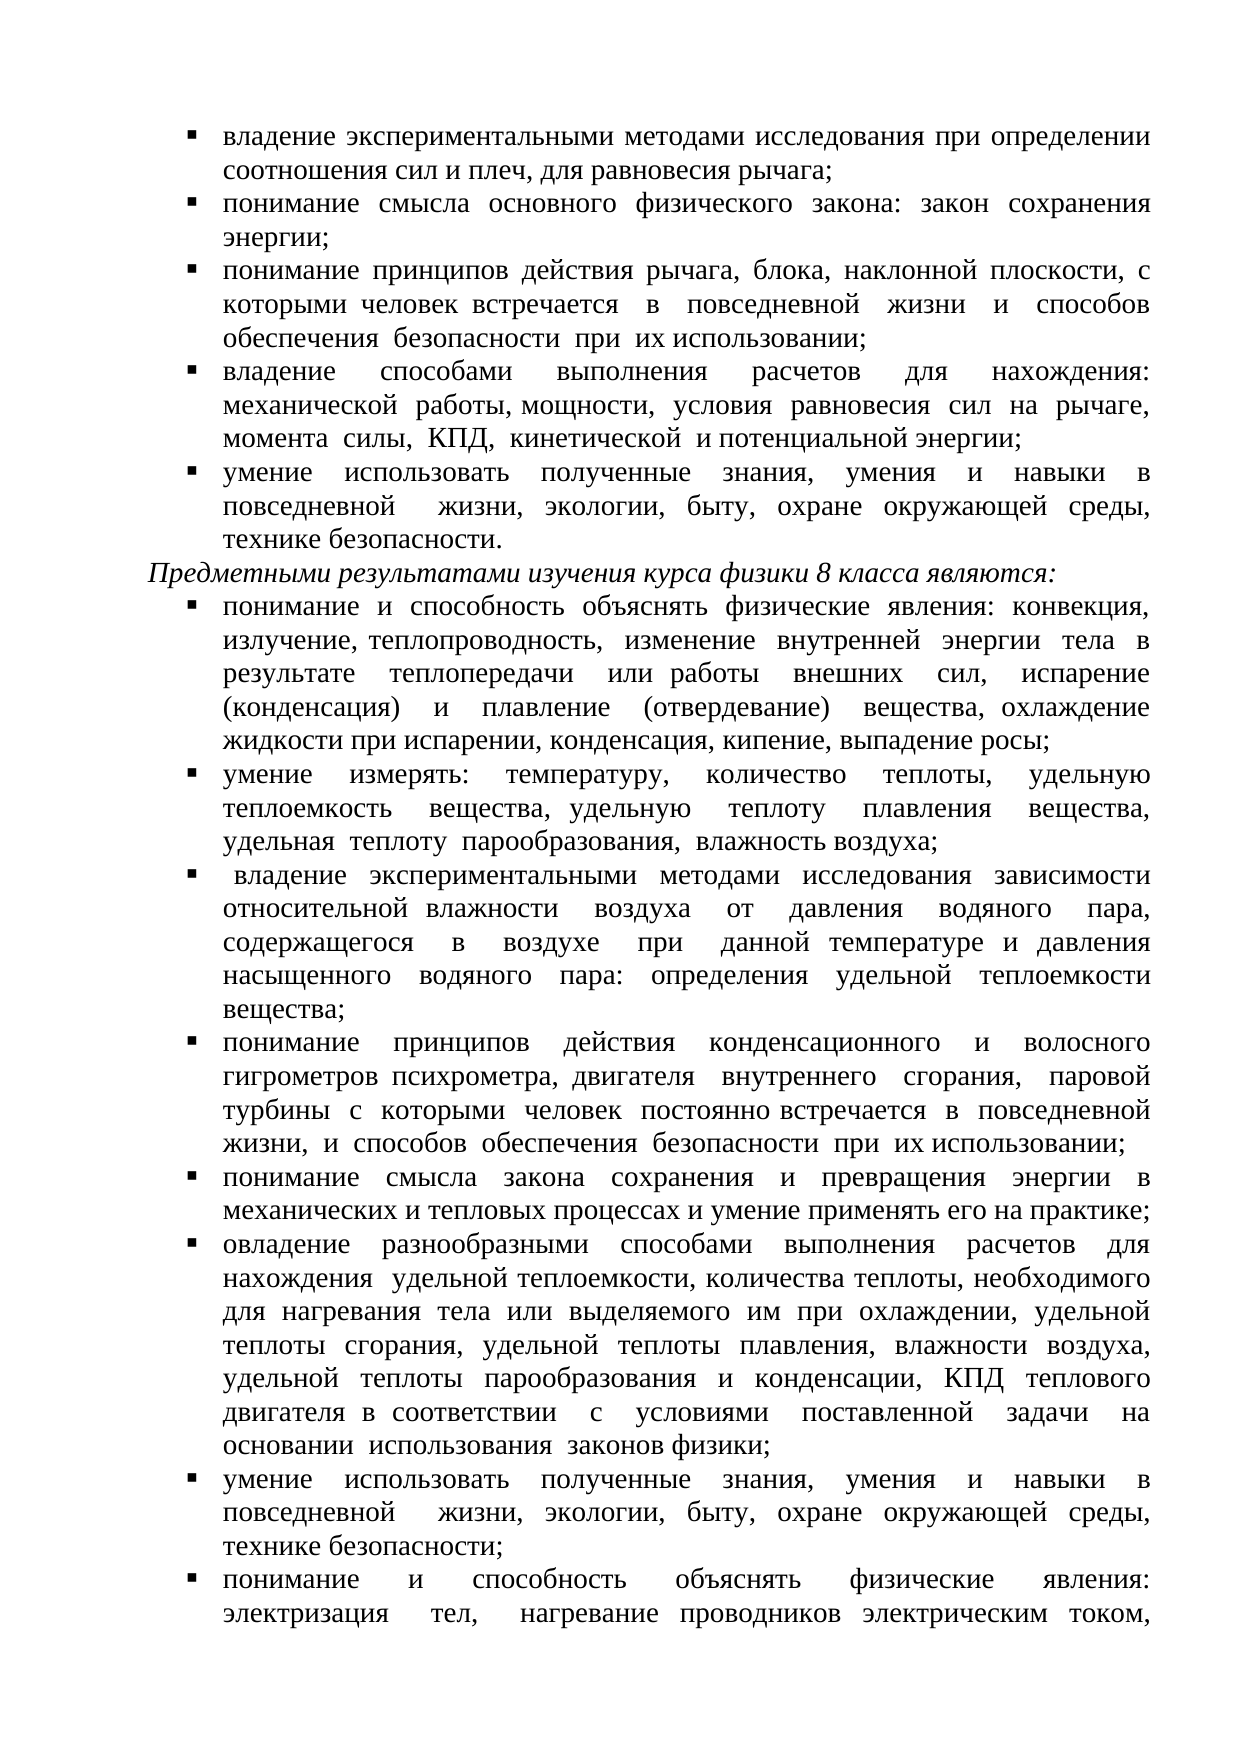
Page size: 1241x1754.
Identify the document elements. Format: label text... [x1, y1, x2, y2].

list владение экспериментальными методами исследования зависимости относительной влажности воздуха от давления водяного пара, содержащегося в воздухе при данной температуре и давления насыщенного водяного пара: определения удельной теплоемкости вещества; [185, 857, 1152, 1024]
list владение способами выполнения расчетов для нахождения: механической работы, мощности, условия равновесия сил на рычаге, момента силы, КПД, кинетической и потенциальной энергии; [185, 353, 1152, 454]
list понимание принципов действия рычага, блока, наклонной плоскости, с которыми человек встречается в повседневной жизни и способов обеспечения безопасности при их использовании; [185, 252, 1152, 353]
list умение использовать полученные знания, умения и навыки в повседневной жизни, экологии, быту, охране окружающей среды, технике безопасности; [185, 1461, 1152, 1562]
text Предметными результатами изучения курса физики 8 класса являются: [148, 555, 1152, 588]
list умение использовать полученные знания, умения и навыки в повседневной жизни, экологии, быту, охране окружающей среды, технике безопасности. [185, 454, 1152, 555]
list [185, 1562, 1152, 1629]
list понимание смысла основного физического закона: закон сохранения энергии; [185, 185, 1152, 252]
list понимание смысла закона сохранения и превращения энергии в механических и тепловых процессах и умение применять его на практике; [185, 1159, 1152, 1226]
list владение экспериментальными методами исследования при определении соотношения сил и плеч, для равновесия рычага; [185, 118, 1152, 185]
list понимание принципов действия конденсационного и волосного гигрометров психрометра, двигателя внутреннего сгорания, паровой турбины с которыми человек постоянно встречается в повседневной жизни, и способов обеспечения безопасности при их использовании; [185, 1024, 1152, 1159]
list понимание и способность объяснять физические явления: конвекция, излучение, теплопроводность, изменение внутренней энергии тела в результате теплопередачи или работы внешних сил, испарение (конденсация) и плавление (отвердевание) вещества, охлаждение жидкости при испарении, конденсация, кипение, выпадение росы; [185, 588, 1152, 756]
list умение измерять: температуру, количество теплоты, удельную теплоемкость вещества, удельную теплоту плавления вещества, удельная теплоту парообразования, влажность воздуха; [185, 756, 1152, 857]
list овладение разнообразными способами выполнения расчетов для нахождения удельной теплоемкости, количества теплоты, необходимого для нагревания тела или выделяемого им при охлаждении, удельной теплоты сгорания, удельной теплоты плавления, влажности воздуха, удельной теплоты парообразования и конденсации, КПД теплового двигателя в соответствии с условиями поставленной задачи на основании использования законов физики; [185, 1226, 1152, 1461]
